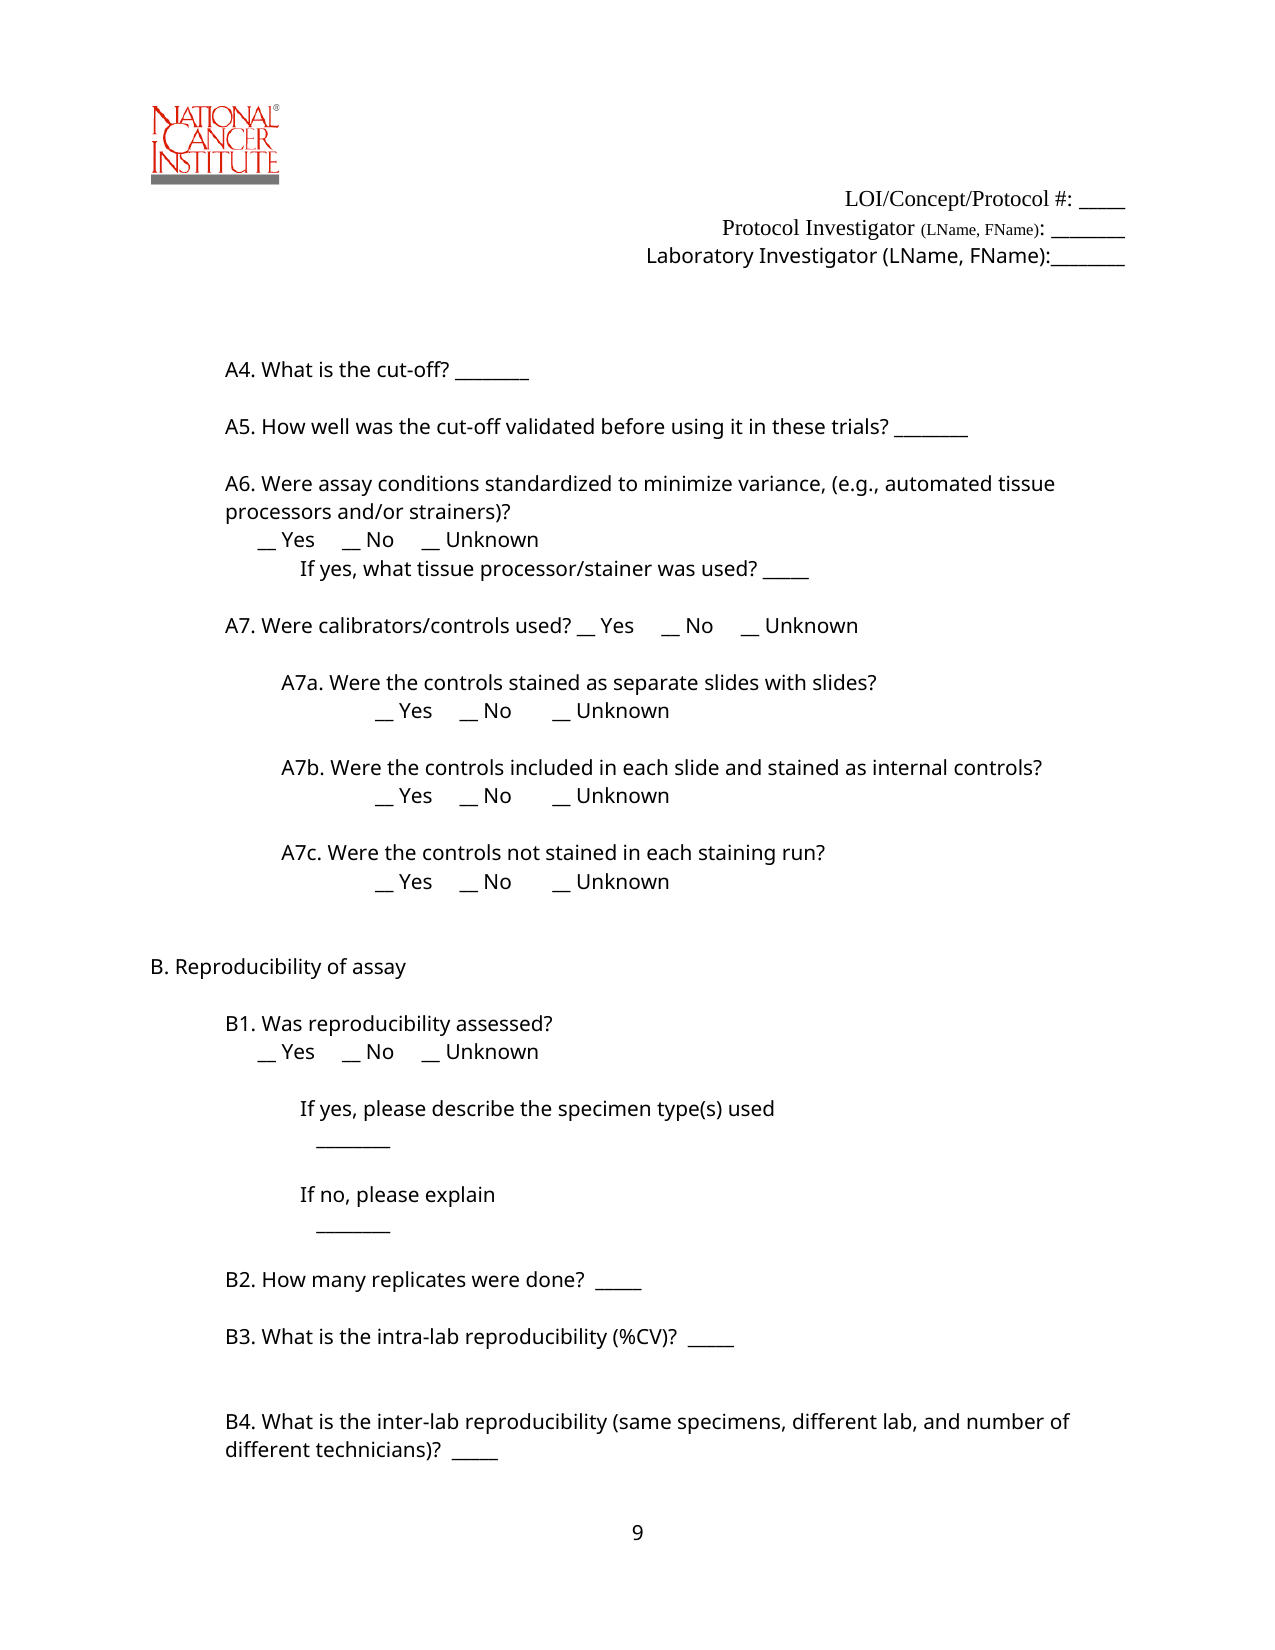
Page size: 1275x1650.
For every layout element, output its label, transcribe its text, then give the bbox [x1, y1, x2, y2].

text __ Yes __ No __ Unknown [225, 526, 1125, 554]
text A5. How well was the cut-off validated before using it in these trials? ________ [225, 412, 1125, 440]
text __ Yes __ No __ Unknown [281, 867, 1125, 895]
text __ Yes __ No __ Unknown [281, 696, 1125, 725]
text B2. How many replicates were done? _____ [225, 1265, 1125, 1293]
text A7c. Were the controls not stained in each staining run? [281, 838, 1125, 867]
text __ Yes __ No __ Unknown [225, 1037, 1125, 1066]
text If yes, what tissue processor/stainer was used? _____ [225, 554, 1125, 582]
text A7b. Were the controls included in each slide and stained as internal controls? [281, 753, 1125, 782]
text B3. What is the intra-lab reproducibility (%CV)? _____ [225, 1322, 1125, 1350]
text B1. Was reproducibility assessed? [225, 1009, 1125, 1037]
text If yes, please describe the specimen type(s) used [300, 1094, 1125, 1123]
text __ Yes __ No __ Unknown [281, 782, 1125, 810]
text ________ [300, 1208, 1125, 1237]
picture [150, 103, 280, 185]
text A4. What is the cut-off? ________ [225, 355, 1125, 383]
text A7a. Were the controls stained as separate slides with slides? [281, 668, 1125, 696]
text A6. Were assay conditions standardized to minimize variance, (e.g., automated tissue processors and/or strainers)? [225, 469, 1125, 526]
text If no, please explain [300, 1180, 1125, 1208]
text ________ [300, 1123, 1125, 1151]
text A7. Were calibrators/controls used? __ Yes __ No __ Unknown [225, 611, 1125, 639]
text B4. What is the inter-lab reproducibility (same specimens, different lab, and number of different technicians)? _____ [225, 1407, 1125, 1464]
text B. Reproducibility of assay [150, 952, 1125, 981]
